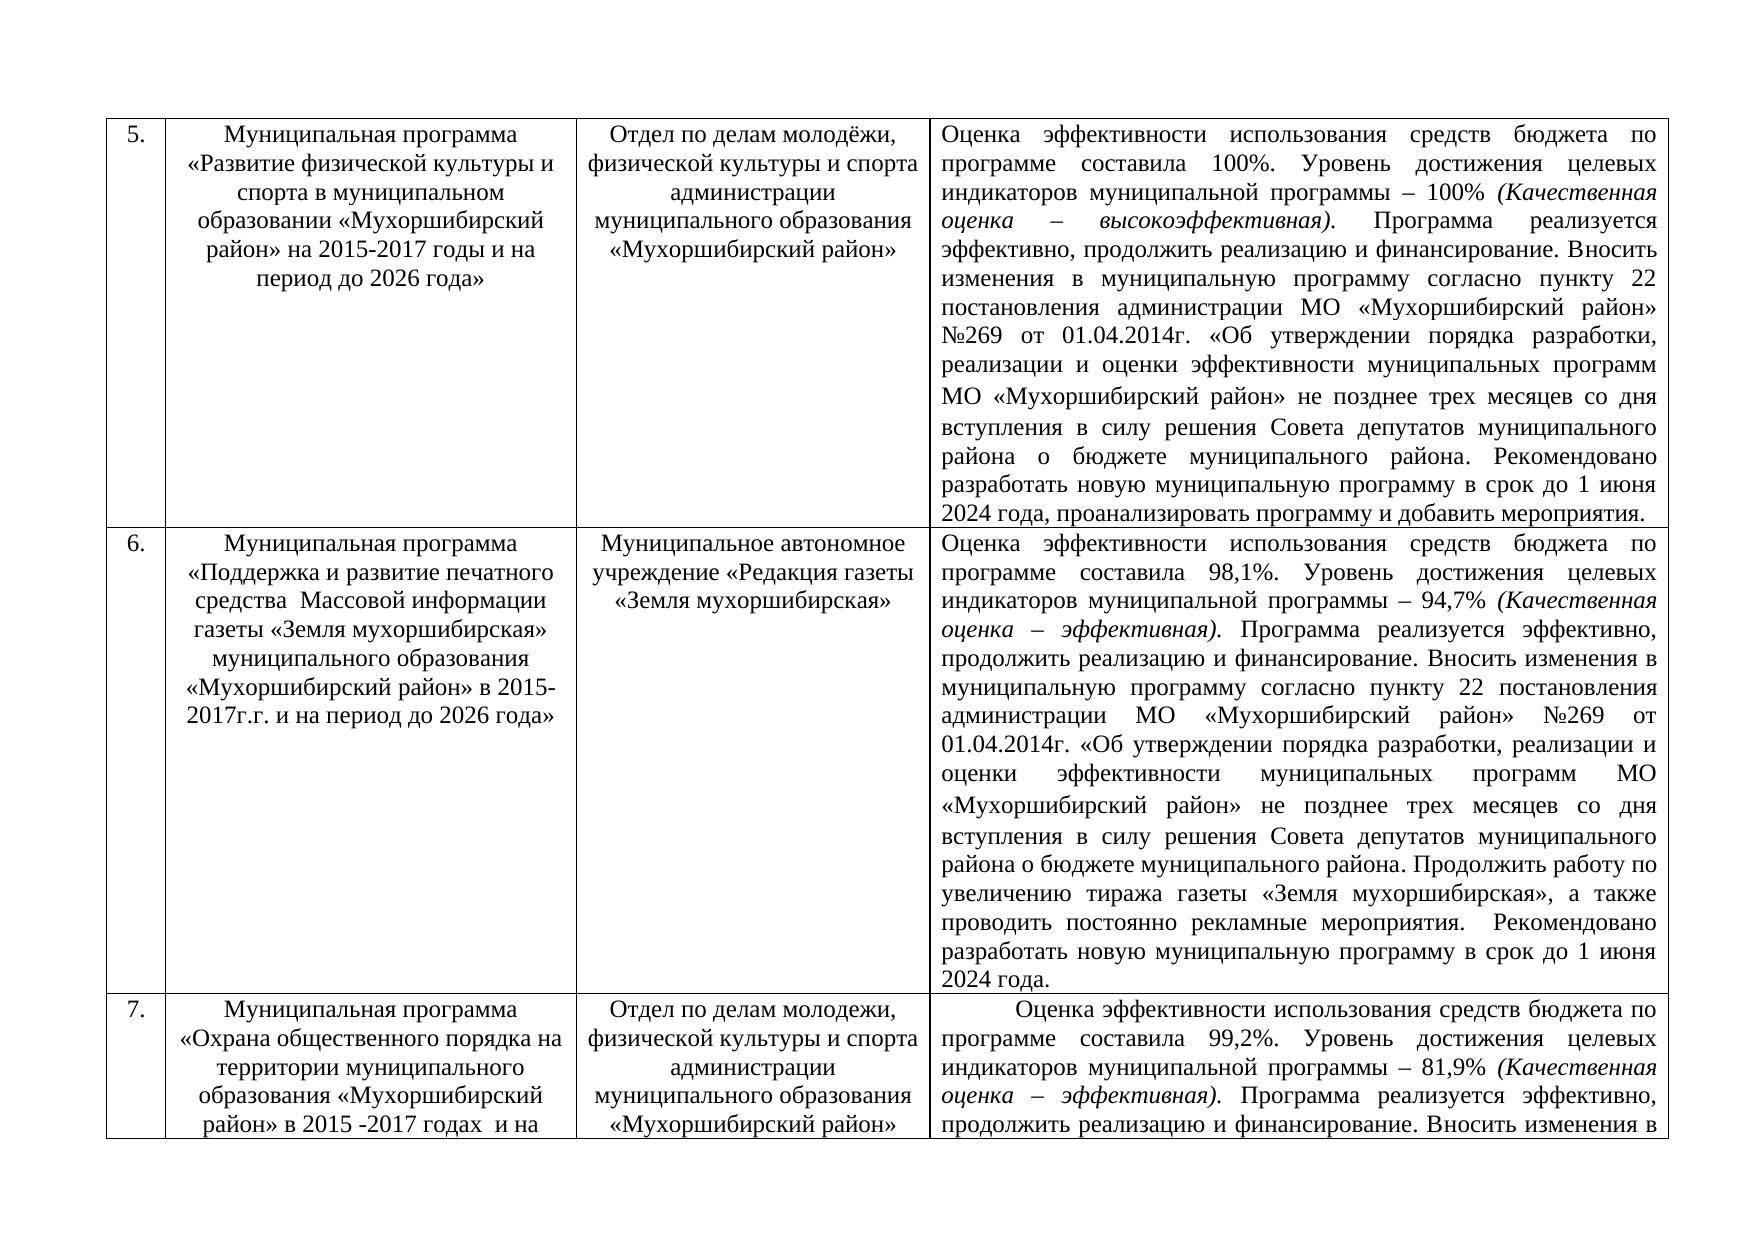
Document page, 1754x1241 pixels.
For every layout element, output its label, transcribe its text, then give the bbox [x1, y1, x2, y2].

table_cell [931, 994, 1668, 1138]
table_cell Муниципальное автономное учреждение «Редакция газеты «Земля мухоршибирская» [577, 528, 929, 993]
table_cell Отдел по делам молодёжи, физической культуры и спорта администрации муниципального образования «Мухоршибирский район» [577, 119, 929, 527]
table_cell Оценка эффективности использования средств бюджета по программе составила 98,1%. Уровень достижения целевых индикаторов муниципальной программы – 94,7% (Качественная оценка – эффективная). Программа реализуется эффективно, продолжить реализацию и финансирование. Вносить изменения в муниципальную программу согласно пункту 22 постановления администрации МО «Мухоршибирский район» №269 от 01.04.2014г. «Об утверждении порядка разработки, реализации и оценки эффективности муниципальных программ МО «Мухоршибирский район» не позднее трех месяцев со дня вступления в силу решения Совета депутатов муниципального района о бюджете муниципального района. Продолжить работу по увеличению тиража газеты «Земля мухоршибирская», а также проводить постоянно рекламные мероприятия. Рекомендовано разработать новую муниципальную программу в срок до 1 июня 2024 года. [931, 528, 1668, 993]
table_cell Оценка эффективности использования средств бюджета по программе составила 100%. Уровень достижения целевых индикаторов муниципальной программы – 100% (Качественная оценка – высокоэффективная). Программа реализуется эффективно, продолжить реализацию и финансирование. Вносить изменения в муниципальную программу согласно пункту 22 постановления администрации МО «Мухоршибирский район» №269 от 01.04.2014г. «Об утверждении порядка разработки, реализации и оценки эффективности муниципальных программ МО «Мухоршибирский район» не позднее трех месяцев со дня вступления в силу решения Совета депутатов муниципального района о бюджете муниципального района. Рекомендовано разработать новую муниципальную программу в срок до 1 июня 2024 года, проанализировать программу и добавить мероприятия. [931, 119, 1668, 527]
table_cell Муниципальная программа «Поддержка и развитие печатного средства Массовой информации газеты «Земля мухоршибирская» муниципального образования «Мухоршибирский район» в 2015-2017г.г. и на период до 2026 года» [166, 528, 576, 993]
table_cell 5. [107, 119, 165, 527]
table_cell 6. [107, 528, 165, 993]
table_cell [166, 994, 576, 1138]
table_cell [577, 994, 929, 1138]
table_cell 7. [107, 994, 165, 1138]
table_cell Муниципальная программа «Развитие физической культуры и спорта в муниципальном образовании «Мухоршибирский район» на 2015-2017 годы и на период до 2026 года» [166, 119, 576, 527]
